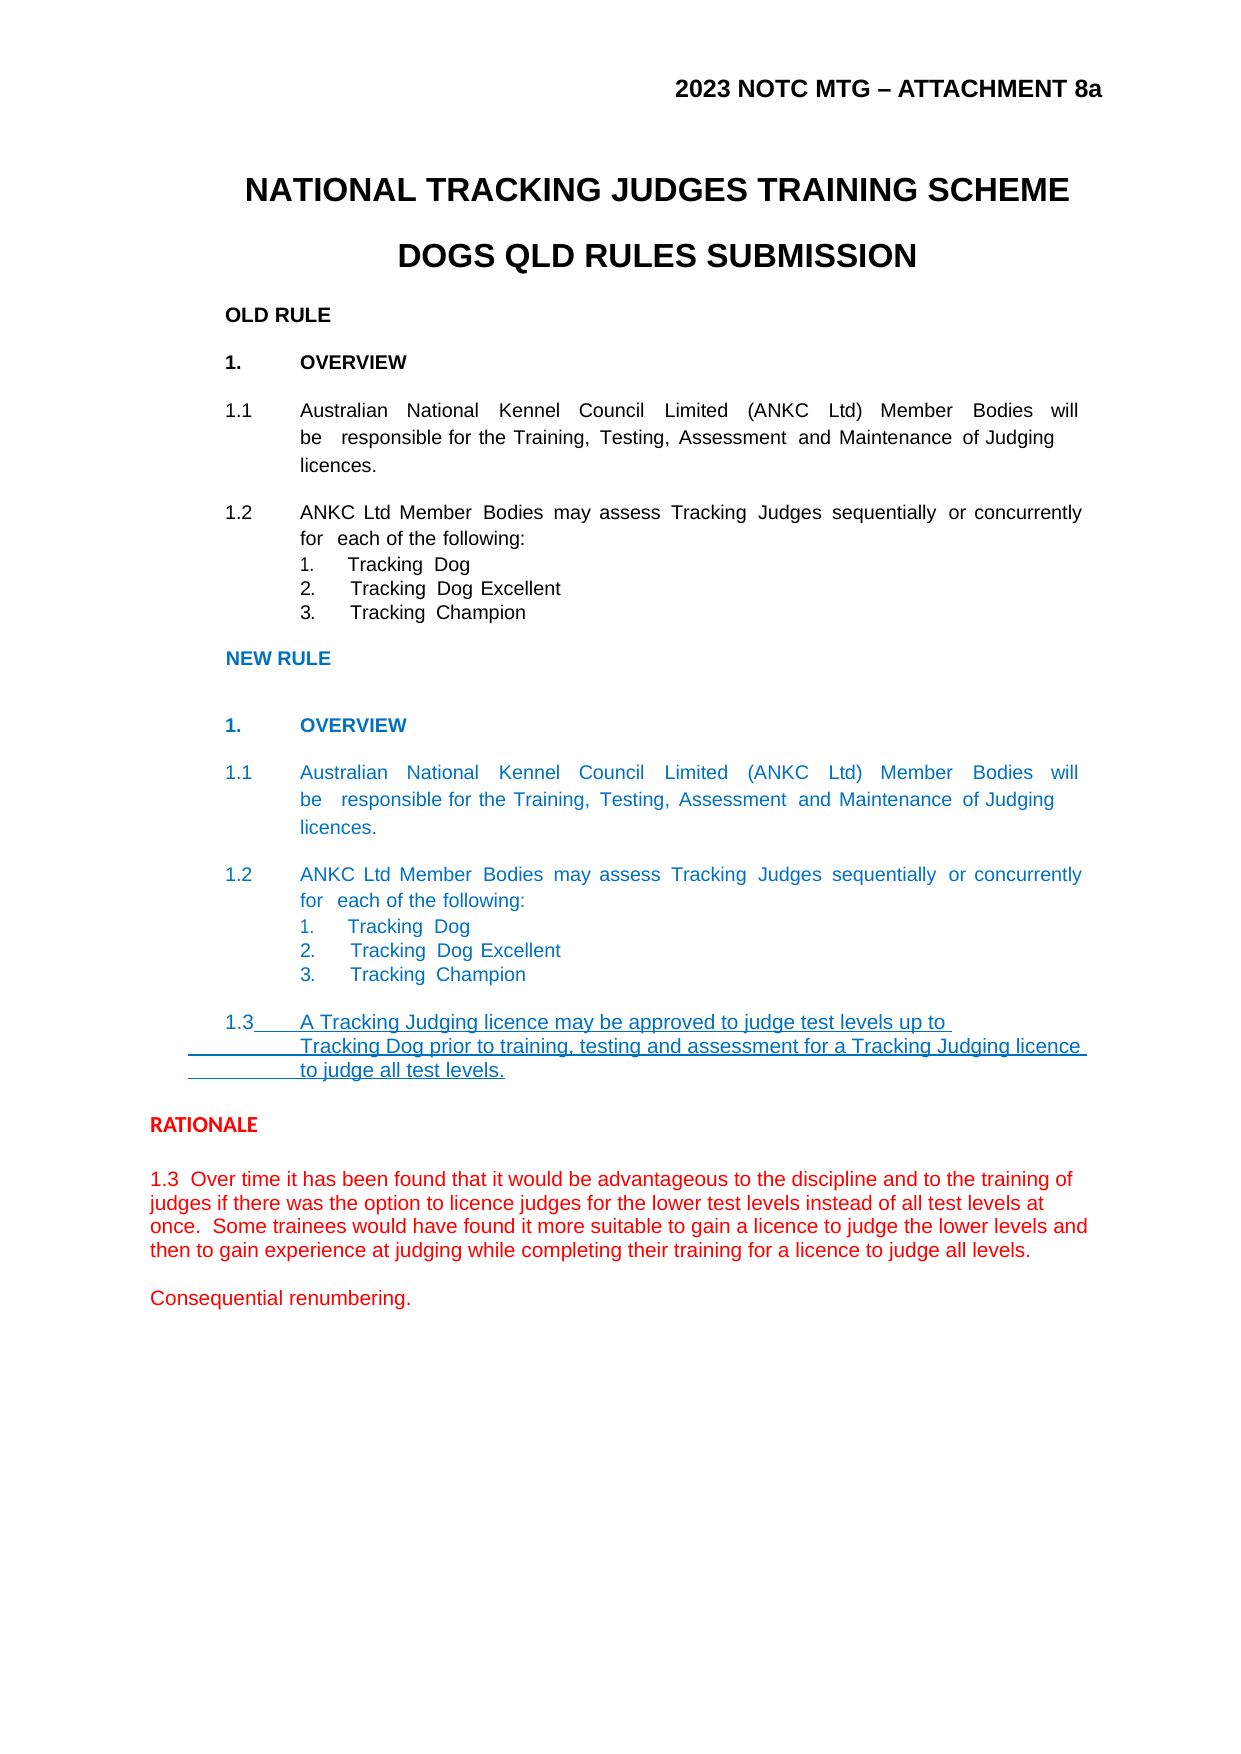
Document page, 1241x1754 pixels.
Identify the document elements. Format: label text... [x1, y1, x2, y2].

text Tracking Dog prior to training, testing and assessment for a Tracking Judging licence to judge all test levels. [187, 1033, 1090, 1081]
text 2. Tracking Dog Excellent [225, 939, 1090, 962]
text 1. Tracking Dog [227, 553, 1090, 576]
text 1.1 Australian National Kennel Council Limited (ANKC Ltd) Member Bodies will be responsible for the Training, Testing, Assessment and Maintenance of Judging licences. [225, 761, 1090, 839]
text 1. OVERVIEW [225, 713, 1090, 736]
text 3. Tracking Champion [226, 963, 1090, 986]
text 1.3 Over time it has been found that it would be advantageous to the discipline and to the training of judges if there was the option to licence judges for the lower test levels instead of all test levels at once. Some trainees would have found it more suitable to gain a licence to judge the lower levels and then to gain experience at judging while completing their training for a licence to judge all levels. [150, 1166, 1090, 1262]
text 2. Tracking Dog Excellent [225, 577, 1090, 599]
text NEW RULE [226, 647, 1090, 670]
text 1.2 ANKC Ltd Member Bodies may assess Tracking Judges sequentially or concurrently for each of the following: [225, 863, 1090, 912]
text 1. Tracking Dog [227, 915, 1090, 938]
text NATIONAL TRACKING JUDGES TRAINING SCHEME [225, 169, 1090, 208]
text 1.2 ANKC Ltd Member Bodies may assess Tracking Judges sequentially or concurrently for each of the following: [225, 501, 1090, 550]
text 1.3 A Tracking Judging licence may be approved to judge test levels up to [187, 1009, 1090, 1033]
text Consequential renumbering. [150, 1286, 1090, 1310]
text 1.1 Australian National Kennel Council Limited (ANKC Ltd) Member Bodies will be responsible for the Training, Testing, Assessment and Maintenance of Judging licences. [225, 398, 1090, 476]
text 3. Tracking Champion [226, 601, 1090, 623]
text OLD RULE [225, 302, 1090, 326]
text 1. OVERVIEW [225, 351, 1090, 374]
text DOGS QLD RULES SUBMISSION [225, 236, 1090, 274]
text RATIONALE [150, 1110, 1090, 1138]
